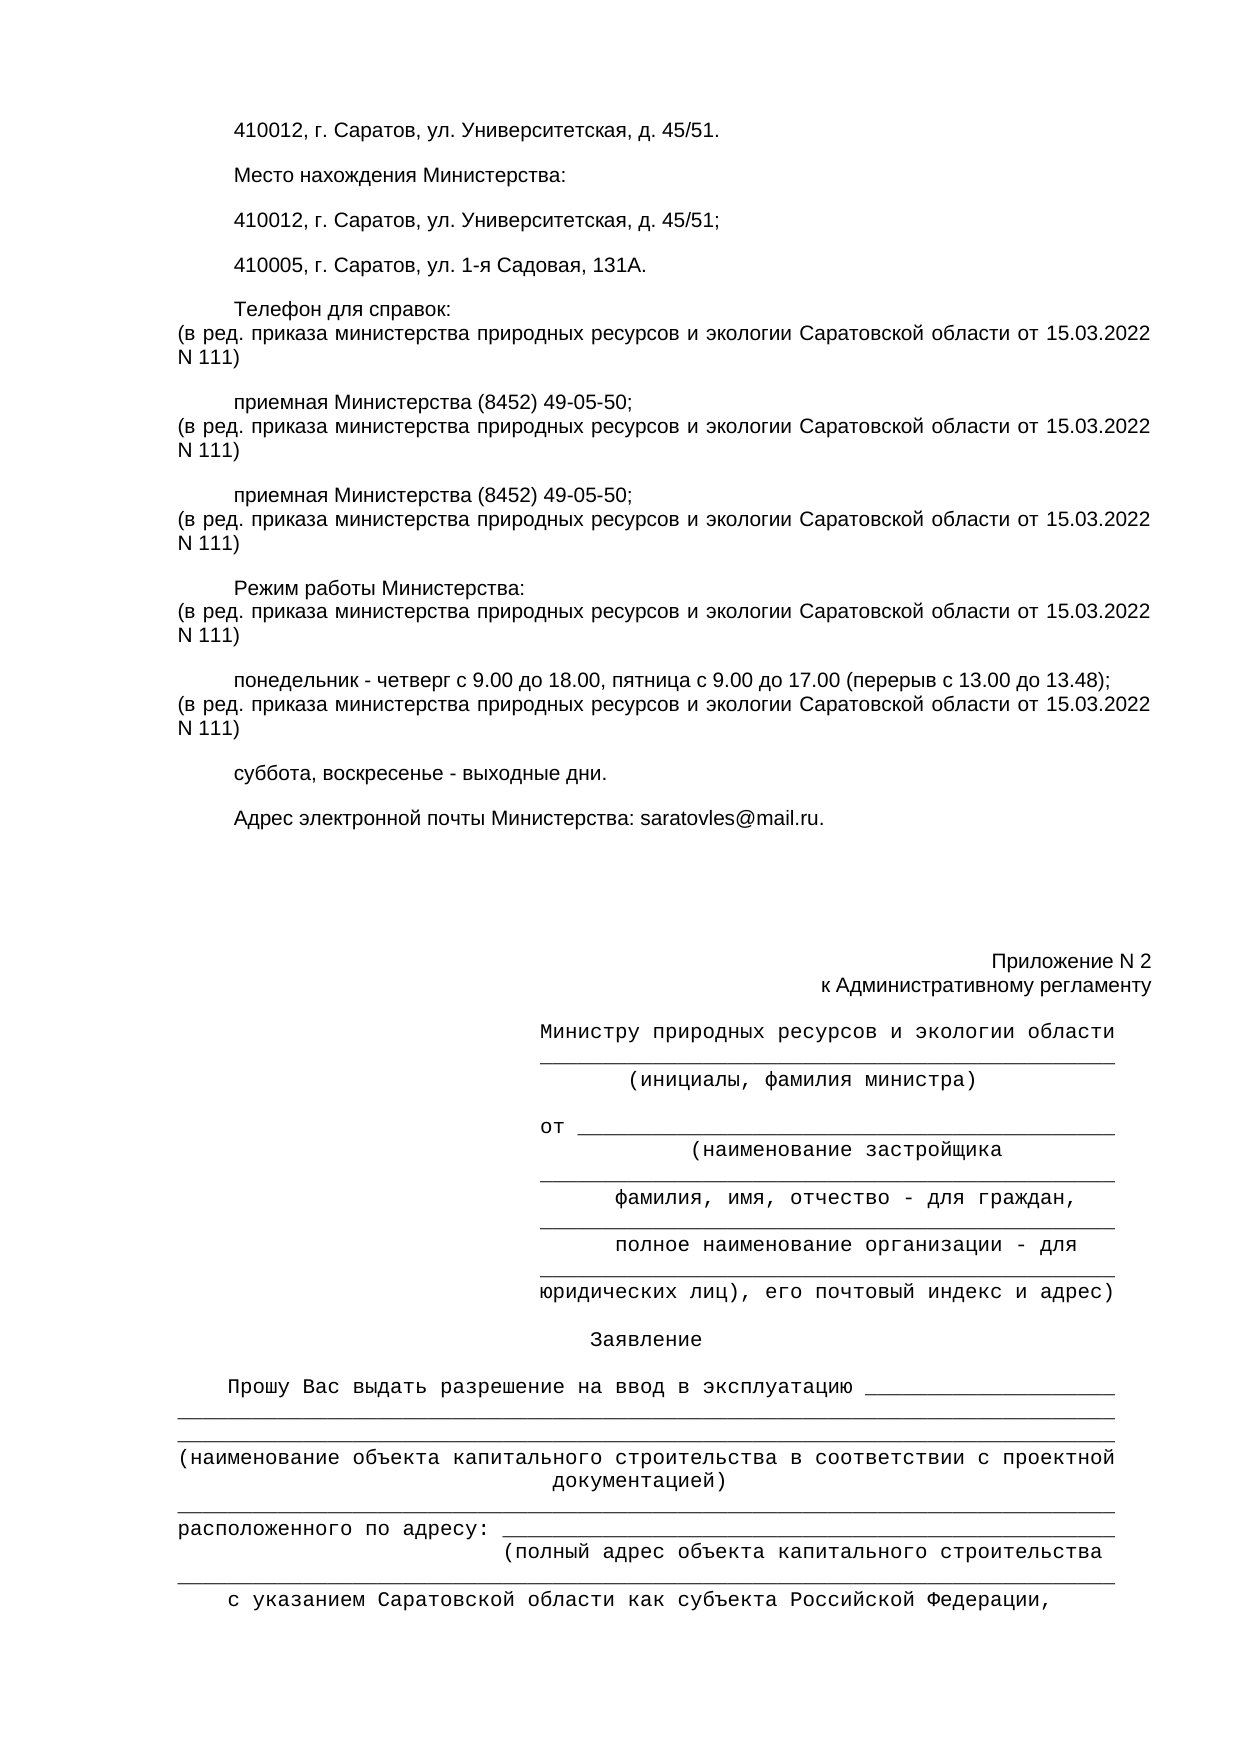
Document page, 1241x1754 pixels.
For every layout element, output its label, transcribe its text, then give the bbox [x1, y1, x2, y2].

text ___________________________________________________________________________ [177, 1423, 1152, 1447]
text (полный адрес объекта капитального строительства [177, 1541, 1152, 1565]
text ______________________________________________ [177, 1210, 1152, 1234]
text от ___________________________________________ [177, 1116, 1152, 1139]
text ______________________________________________ [177, 1045, 1152, 1068]
text Телефон для справок: [177, 297, 1152, 321]
text суббота, воскресенье - выходные дни. [177, 761, 1152, 785]
text Место нахождения Министерства: [177, 163, 1152, 187]
text Заявление [177, 1329, 1152, 1352]
text Министру природных ресурсов и экологии области [177, 1021, 1152, 1045]
text ___________________________________________________________________________ [177, 1399, 1152, 1423]
text юридических лиц), его почтовый индекс и адрес) [177, 1281, 1152, 1305]
text Адрес электронной почты Министерства: saratovles@mail.ru. [177, 806, 1152, 829]
text (в ред. приказа министерства природных ресурсов и экологии Саратовской области от 15.03.2022 N 111) [177, 414, 1152, 462]
text расположенного по адресу: _________________________________________________ [177, 1518, 1152, 1541]
text (наименование застройщика [177, 1139, 1152, 1163]
text (наименование объекта капитального строительства в соответствии с проектной [177, 1447, 1152, 1471]
text (в ред. приказа министерства природных ресурсов и экологии Саратовской области от 15.03.2022 N 111) [177, 507, 1152, 554]
text с указанием Саратовской области как субъекта Российской Федерации, [177, 1589, 1152, 1612]
text Режим работы Министерства: [177, 575, 1152, 599]
text Приложение N 2 [177, 949, 1152, 973]
text приемная Министерства (8452) 49-05-50; [177, 483, 1152, 507]
text 410005, г. Саратов, ул. 1-я Садовая, 131А. [177, 252, 1152, 276]
text (в ред. приказа министерства природных ресурсов и экологии Саратовской области от 15.03.2022 N 111) [177, 599, 1152, 647]
text понедельник - четверг с 9.00 до 18.00, пятница с 9.00 до 17.00 (перерыв с 13.00 до 13.48); [177, 668, 1152, 692]
text ___________________________________________________________________________ [177, 1494, 1152, 1518]
text фамилия, имя, отчество - для граждан, [177, 1187, 1152, 1210]
text 410012, г. Саратов, ул. Университетская, д. 45/51. [177, 118, 1152, 142]
text ______________________________________________ [177, 1163, 1152, 1187]
text Прошу Вас выдать разрешение на ввод в эксплуатацию ____________________ [177, 1376, 1152, 1399]
text к Административному регламенту [177, 973, 1152, 997]
text приемная Министерства (8452) 49-05-50; [177, 390, 1152, 414]
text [177, 1565, 1152, 1589]
text полное наименование организации - для [177, 1234, 1152, 1258]
text 410012, г. Саратов, ул. Университетская, д. 45/51; [177, 208, 1152, 232]
text (инициалы, фамилия министра) [177, 1068, 1152, 1092]
text документацией) [177, 1471, 1152, 1494]
text (в ред. приказа министерства природных ресурсов и экологии Саратовской области от 15.03.2022 N 111) [177, 692, 1152, 740]
text (в ред. приказа министерства природных ресурсов и экологии Саратовской области от 15.03.2022 N 111) [177, 321, 1152, 369]
text ______________________________________________ [177, 1258, 1152, 1281]
